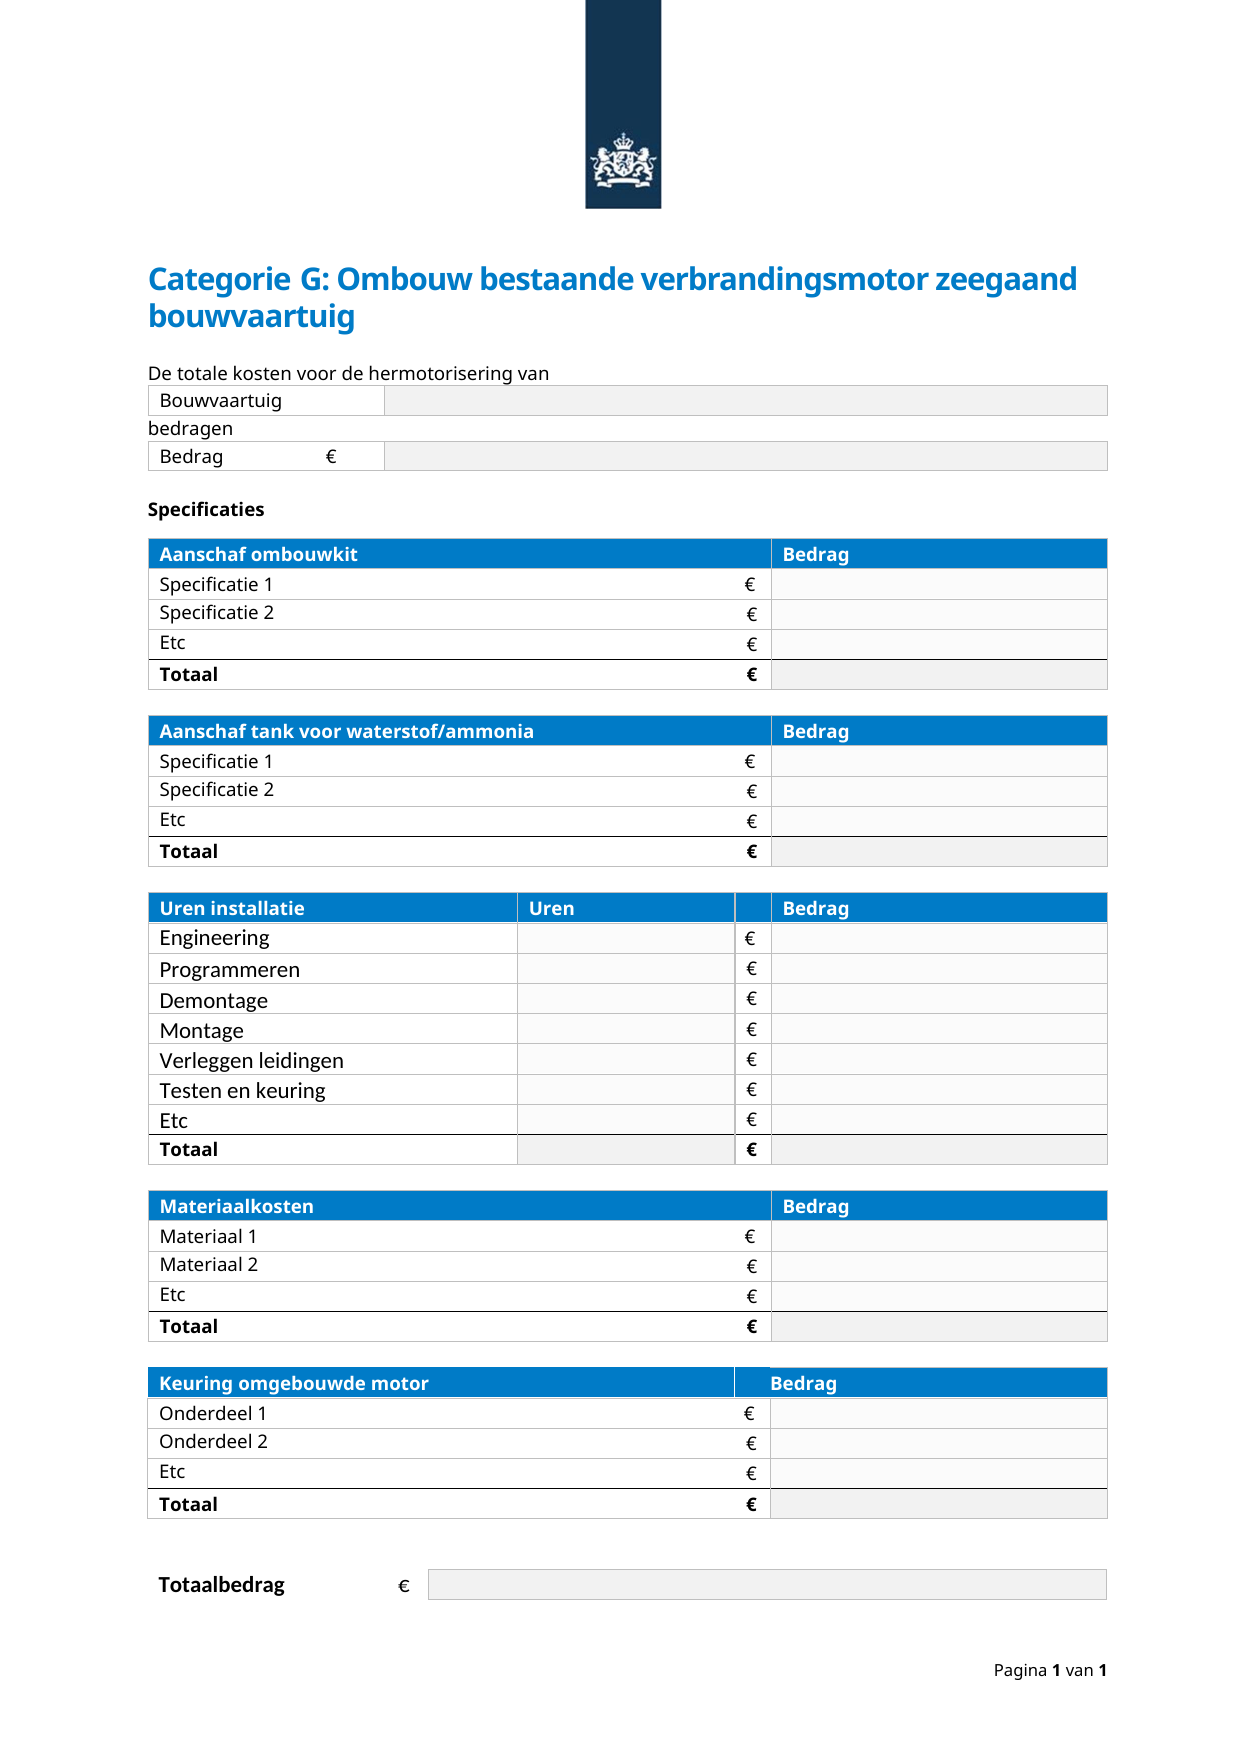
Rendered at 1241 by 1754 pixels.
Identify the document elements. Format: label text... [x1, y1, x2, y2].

table_cell € [735, 777, 771, 806]
table_cell [772, 1312, 1107, 1341]
table_cell € [736, 1075, 771, 1104]
text De totale kosten voor de hermotorisering van [148, 360, 1107, 385]
table_cell [518, 1075, 734, 1104]
table_cell Programmeren [149, 954, 517, 983]
table_cell € [735, 1399, 770, 1428]
table_header Bedrag [772, 716, 1107, 745]
table_cell € [735, 1429, 770, 1458]
table_cell Montage [149, 1014, 517, 1043]
table_cell € [736, 924, 771, 953]
text Specificaties [148, 496, 1107, 521]
table_cell Etc [148, 1459, 734, 1488]
table_cell [772, 746, 1107, 776]
table_cell Materiaal 1 [149, 1221, 735, 1251]
table_cell Demontage [149, 984, 517, 1013]
table_cell [772, 1221, 1107, 1251]
title Categorie G: Ombouw bestaande verbrandingsmotor zeegaand bouwvaartuig [148, 260, 1107, 335]
table_cell [518, 1135, 734, 1164]
table_cell € [735, 660, 771, 689]
table_cell Etc [149, 807, 735, 836]
table_cell Onderdeel 1 [148, 1399, 734, 1428]
table_cell € [735, 746, 771, 776]
table_header Bedrag [772, 1191, 1107, 1220]
table_cell [772, 569, 1107, 598]
table_cell € [735, 1221, 771, 1251]
table_header [429, 1570, 1106, 1599]
table_cell [772, 984, 1107, 1013]
table_header [735, 1191, 771, 1220]
table_cell Totaal [149, 837, 735, 866]
table_cell [771, 1429, 1107, 1458]
table_header Materiaalkosten [149, 1191, 735, 1220]
table_cell [772, 630, 1107, 659]
table_cell [772, 837, 1107, 866]
table_cell Testen en keuring [149, 1075, 517, 1104]
table_cell [771, 1489, 1107, 1518]
table_cell € [735, 837, 771, 866]
table_cell Specificatie 2 [149, 777, 735, 806]
table_cell € [735, 600, 771, 629]
table_cell € [736, 1014, 771, 1043]
table_cell Verleggen leidingen [149, 1044, 517, 1073]
table_cell Etc [149, 630, 735, 659]
table_cell Etc [149, 1105, 517, 1134]
table_cell [772, 1135, 1107, 1164]
table_cell [518, 954, 734, 983]
table_cell [772, 1105, 1107, 1134]
table_header Uren [518, 893, 734, 922]
table_header Aanschaf tank voor waterstof/ammonia [149, 716, 735, 745]
table_cell [772, 807, 1107, 836]
table_cell [772, 1075, 1107, 1104]
table_cell [772, 1014, 1107, 1043]
table_header Keuring omgebouwde motor [148, 1367, 734, 1397]
table_cell [772, 954, 1107, 983]
table_cell Engineering [149, 924, 517, 953]
table_header [735, 539, 771, 568]
table_header [735, 1367, 770, 1397]
table_cell € [735, 630, 771, 659]
table_cell [771, 1399, 1107, 1428]
table_header Bouwvaartuig [149, 386, 384, 415]
table_cell [772, 1044, 1107, 1073]
table_cell € [736, 1135, 771, 1164]
table_cell [518, 1044, 734, 1073]
table_cell € [736, 984, 771, 1013]
table_header [385, 386, 1107, 415]
table_cell [772, 777, 1107, 806]
table_cell Totaal [149, 1135, 517, 1164]
table_cell € [736, 1044, 771, 1073]
table_cell [518, 924, 734, 953]
table_cell [772, 1252, 1107, 1281]
table_header Bedrag [772, 893, 1107, 922]
table_cell Totaal [149, 1312, 735, 1341]
table_cell € [735, 1252, 771, 1281]
table_header [735, 716, 771, 745]
table_header Totaalbedrag € [147, 1569, 428, 1599]
picture [585, 0, 662, 209]
table_cell € [735, 1489, 770, 1518]
table_cell € [735, 1282, 771, 1311]
table_header [736, 893, 771, 922]
table_cell € [735, 569, 771, 598]
table_header Bedrag [770, 1368, 1107, 1397]
table_cell [518, 1014, 734, 1043]
table_cell € [735, 807, 771, 836]
table_cell Totaal [148, 1489, 734, 1518]
table_cell Specificatie 2 [149, 600, 735, 629]
table_cell Totaal [149, 660, 735, 689]
table_header Aanschaf ombouwkit [149, 539, 735, 568]
table_cell Specificatie 1 [149, 746, 735, 776]
table_cell € [735, 1459, 770, 1488]
table_cell [772, 1282, 1107, 1311]
table_cell € [736, 954, 771, 983]
text bedragen [148, 416, 1107, 441]
table_cell [518, 984, 734, 1013]
table_cell [518, 1105, 734, 1134]
table_cell Etc [149, 1282, 735, 1311]
table_cell [772, 924, 1107, 953]
table_cell € [735, 1312, 771, 1341]
table_header [385, 442, 1107, 470]
table_cell € [736, 1105, 771, 1134]
table_cell Materiaal 2 [149, 1252, 735, 1281]
table_header Bedrag [772, 539, 1107, 568]
table_cell [772, 600, 1107, 629]
table_cell [771, 1459, 1107, 1488]
table_header Bedrag € [149, 442, 384, 470]
table_cell Specificatie 1 [149, 569, 735, 598]
table_header Uren installatie [149, 893, 517, 922]
table_cell [772, 660, 1107, 689]
table_cell Onderdeel 2 [148, 1429, 734, 1458]
